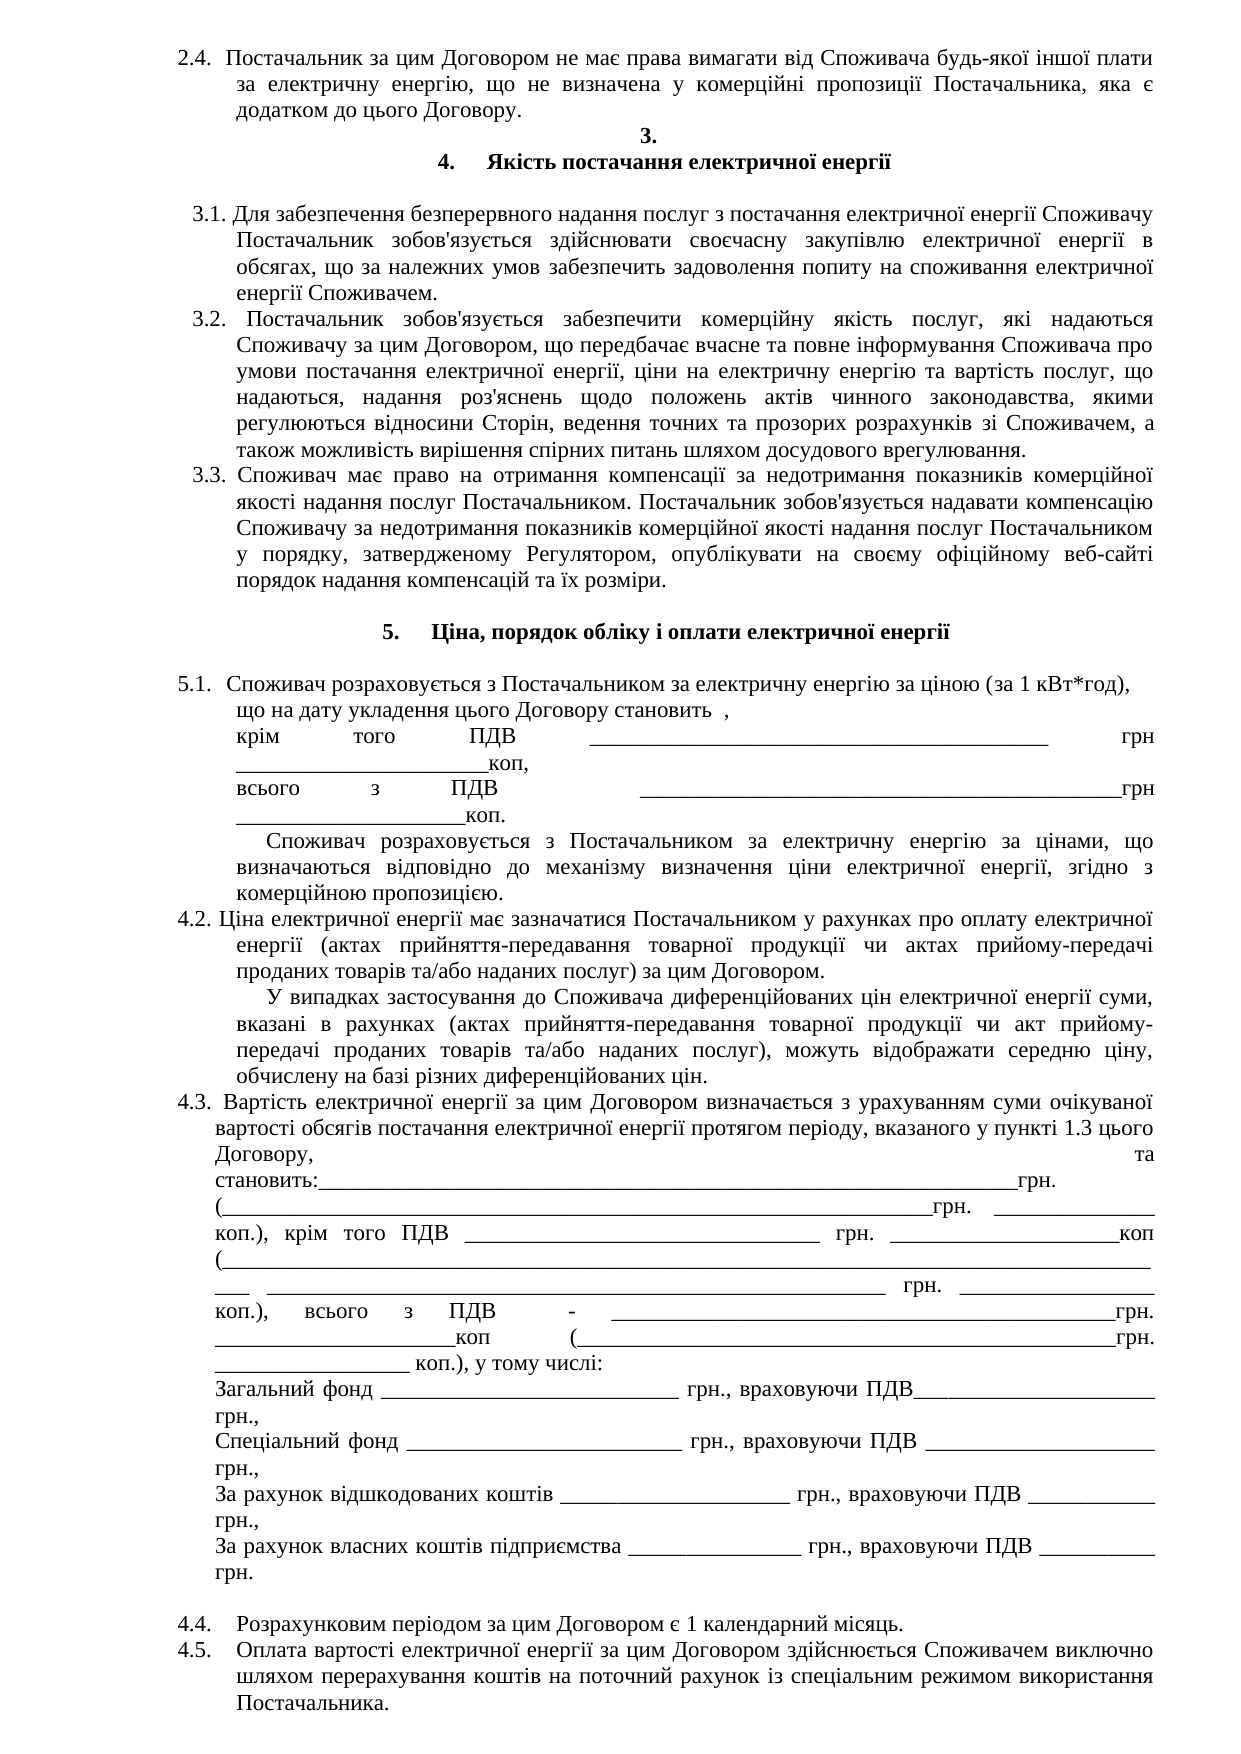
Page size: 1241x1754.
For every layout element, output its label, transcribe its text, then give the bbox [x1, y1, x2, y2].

text 4.2. Ціна електричної енергії має зазначатися Постачальником у рахунках про оплату електричної енергії (актах прийняття-передавання товарної продукції чи актах прийому-передачі проданих товарів та/або наданих послуг) за цим Договором. [177, 906, 1155, 984]
text За рахунок відшкодованих коштів ____________________ грн., враховуючи ПДВ ___________ грн., [215, 1480, 1155, 1532]
text всього з ПДВ __________________________________________грн ____________________коп. [236, 775, 1155, 827]
list Розрахунковим періодом за цим Договором є 1 календарний місяць. [177, 1611, 1155, 1637]
text Загальний фонд __________________________ грн., враховуючи ПДВ_____________________ грн., [215, 1376, 1155, 1428]
text У випадках застосування до Споживача диференційованих цін електричної енергії суми, вказані в рахунках (актах прийняття-передавання товарної продукції чи акт прийому-передачі проданих товарів та/або наданих послуг), можуть відображати середню ціну, обчислену на базі різних диференційованих цін. [236, 984, 1155, 1088]
list Вартість електричної енергії за цим Договором визначається з урахуванням суми очікуваної вартості обсягів постачання електричної енергії протягом періоду, вказаного у пункті 1.3 цього Договору, та становить:_____________________________________________________________грн. (______________________________________________________________грн. ______________ коп.), крім того ПДВ _______________________________ грн. ____________________коп (____________________________________________________________________________________ ______________________________________________________ грн. _________________ коп.), всього з ПДВ - ____________________________________________грн. _____________________коп (_______________________________________________грн. _________________ коп.), у тому числі: [177, 1088, 1155, 1376]
text 3.3. Споживач має право на отримання компенсації за недотримання показників комерційної якості надання послуг Постачальником. Постачальник зобов'язується надавати компенсацію Споживачу за недотримання показників комерційної якості надання послуг Постачальником у порядку, затвердженому Регулятором, опублікувати на своєму офіційному веб-сайті порядок надання компенсацій та їх розміри. [192, 462, 1155, 593]
text Спеціальний фонд ________________________ грн., враховуючи ПДВ ____________________ грн., [215, 1428, 1155, 1480]
text крім того ПДВ ________________________________________ грн ______________________коп, [236, 723, 1155, 775]
text 2.4. Постачальник за цим Договором не має права вимагати від Споживача будь-якої іншої плати за електричну енергію, що не визначена у комерційні пропозиції Постачальника, яка є додатком до цього Договору. [177, 44, 1155, 123]
text 3.2. Постачальник зобов'язується забезпечити комерційну якість послуг, які надаються Споживачу за цим Договором, що передбачає вчасне та повне інформування Споживача про умови постачання електричної енергії, ціни на електричну енергію та вартість послуг, що надаються, надання роз'яснень щодо положень актів чинного законодавства, якими регулюються відносини Сторін, ведення точних та прозорих розрахунків зі Споживачем, а також можливість вирішення спірних питань шляхом досудового врегулювання. [192, 305, 1155, 462]
list Оплата вартості електричної енергії за цим Договором здійснюється Споживачем виключно шляхом перерахування коштів на поточний рахунок із спеціальним режимом використання Постачальника. [177, 1637, 1155, 1715]
text 3.1. Для забезпечення безперервного надання послуг з постачання електричної енергії Споживачу Постачальник зобов'язується здійснювати своєчасну закупівлю електричної енергії в обсягах, що за належних умов забезпечить задоволення попиту на споживання електричної енергії Споживачем. [192, 201, 1155, 305]
text За рахунок власних коштів підприємства _______________ грн., враховуючи ПДВ __________ грн. [215, 1532, 1155, 1584]
list Якість постачання електричної енергії [177, 149, 1152, 175]
text що на дату укладення цього Договору становить , [236, 697, 1155, 723]
list Споживач розраховується з Постачальником за електричну енергію за ціною (за 1 кВт*год), [177, 671, 1155, 697]
list Ціна, порядок обліку і оплати електричної енергії [177, 619, 1155, 645]
text Споживач розраховується з Постачальником за електричну енергію за цінами, що визначаються відповідно до механізму визначення ціни електричної енергії, згідно з комерційною пропозицією. [236, 827, 1155, 906]
